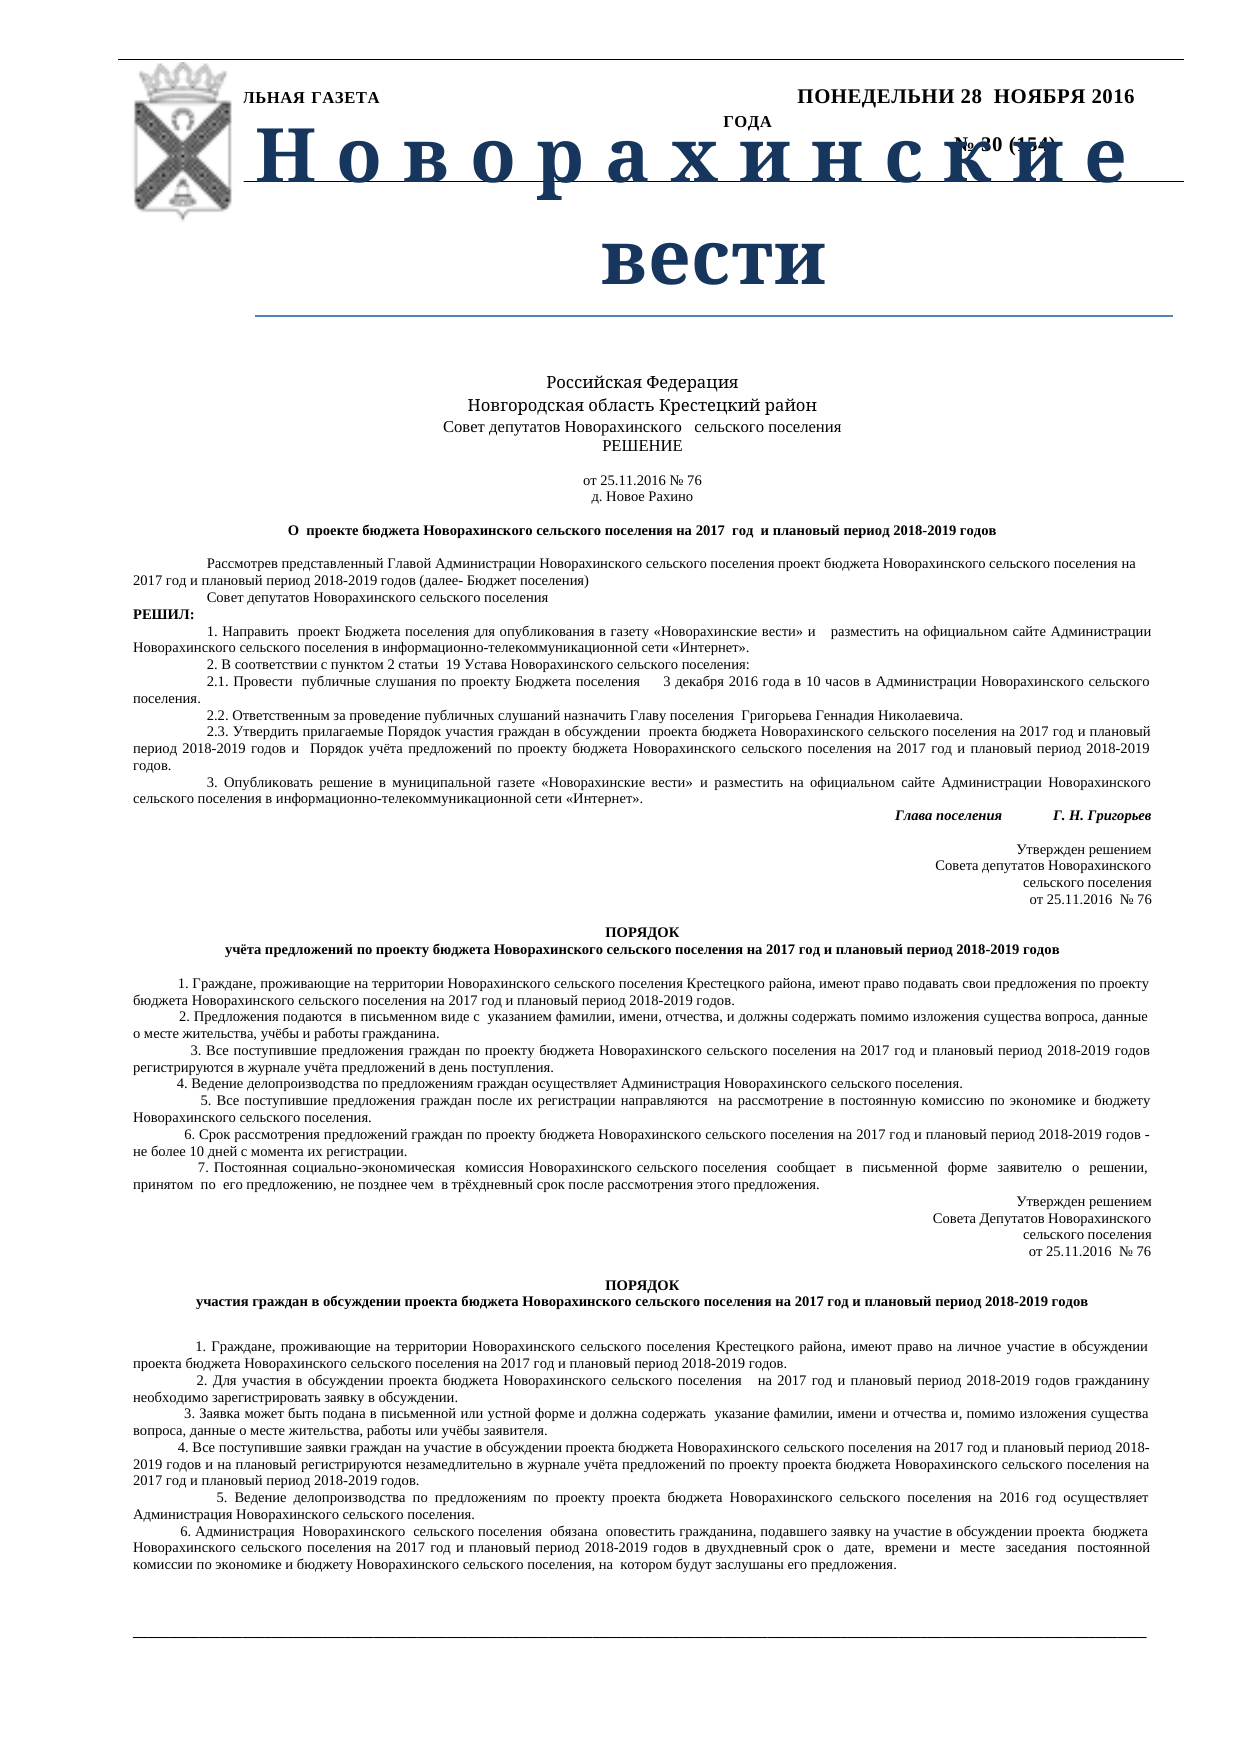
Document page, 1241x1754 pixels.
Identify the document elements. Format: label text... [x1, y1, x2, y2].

text РЕШЕНИЕ [133, 436, 1152, 455]
picture [111, 62, 244, 232]
text Совета Депутатов Новорахинского [133, 1209, 1152, 1226]
table_header Н о в о р а х и н с к и е вести [244, 0, 1184, 348]
text ПОРЯДОК [133, 1276, 1152, 1293]
text Российская Федерация [133, 371, 1152, 394]
text 6. Срок рассмотрения предложений граждан по проекту бюджета Новорахинского сельского поселения на 2017 год и плановый период 2018-2019 годов - не более 10 дней с момента их регистрации. [133, 1126, 1152, 1159]
text 5. Ведение делопроизводства по предложениям по проекту проекта бюджета Новорахинского сельского поселения на 2016 год осуществляет Администрация Новорахинского сельского поселения. [133, 1489, 1152, 1522]
text О проекте бюджета Новорахинского сельского поселения на 2017 год и плановый период 2018-2019 годов [133, 522, 1152, 538]
text 6. Администрация Новорахинского сельского поселения обязана оповестить гражданина, подавшего заявку на участие в обсуждении проекта бюджета Новорахинского сельского поселения на 2017 год и плановый период 2018-2019 годов в двухдневный срок о дате, времени и месте заседания постоянной комиссии по экономике и бюджету Новорахинского сельского поселения, на котором будут заслушаны его предложения. [133, 1522, 1152, 1573]
table_header [100, 0, 243, 348]
text участия граждан в обсуждении проекта бюджета Новорахинского сельского поселения на 2017 год и плановый период 2018-2019 годов [133, 1293, 1152, 1310]
text 7. Постоянная социально-экономическая комиссия Новорахинского сельского поселения сообщает в письменной форме заявителю о решении, принятом по его предложению, не позднее чем в трёхдневный срок после рассмотрения этого предложения. [133, 1159, 1152, 1193]
text 4. Ведение делопроизводства по предложениям граждан осуществляет Администрация Новорахинского сельского поселения. [133, 1075, 1152, 1092]
text ПОРЯДОК [133, 924, 1152, 941]
text Совета депутатов Новорахинского [133, 857, 1152, 874]
text 2. В соответствии с пунктом 2 статьи 19 Устава Новорахинского сельского поселения: [133, 656, 1152, 673]
text ___________________________________________________________________________________________________________________________________________ [133, 1623, 1152, 1640]
text РЕШИЛ: [133, 606, 1152, 622]
text 2.2. Ответственным за проведение публичных слушаний назначить Главу поселения Григорьева Геннадия Николаевича. [133, 706, 1152, 723]
text 1. Направить проект Бюджета поселения для опубликования в газету «Новорахинские вести» и разместить на официальном сайте Администрации Новорахинского сельского поселения в информационно-телекоммуникационной сети «Интернет». [133, 622, 1152, 656]
text Утвержден решением [133, 840, 1152, 857]
text от 25.11.2016 № 76 [133, 1243, 1152, 1260]
text Новгородская область Крестецкий район [133, 394, 1152, 416]
text Рассмотрев представленный Главой Администрации Новорахинского сельского поселения проект бюджета Новорахинского сельского поселения на 2017 год и плановый период 2018-2019 годов (далее- Бюджет поселения) [133, 555, 1152, 589]
text Совет депутатов Новорахинского сельского поселения [133, 589, 1152, 606]
text Совет депутатов Новорахинского сельского поселения [133, 416, 1152, 436]
text 1. Граждане, проживающие на территории Новорахинского сельского поселения Крестецкого района, имеют право подавать свои предложения по проекту бюджета Новорахинского сельского поселения на 2017 год и плановый период 2018-2019 годов. [133, 974, 1152, 1008]
text от 25.11.2016 № 76 [133, 471, 1152, 488]
text 3. Опубликовать решение в муниципальной газете «Новорахинские вести» и разместить на официальном сайте Администрации Новорахинского сельского поселения в информационно-телекоммуникационной сети «Интернет». [133, 773, 1152, 807]
text 1. Граждане, проживающие на территории Новорахинского сельского поселения Крестецкого района, имеют право на личное участие в обсуждении проекта бюджета Новорахинского сельского поселения на 2017 год и плановый период 2018-2019 годов. [133, 1338, 1152, 1372]
text 3. Все поступившие предложения граждан по проекту бюджета Новорахинского сельского поселения на 2017 год и плановый период 2018-2019 годов регистрируются в журнале учёта предложений в день поступления. [133, 1042, 1152, 1075]
text 3. Заявка может быть подана в письменной или устной форме и должна содержать указание фамилии, имени и отчества и, помимо изложения существа вопроса, данные о месте жительства, работы или учёбы заявителя. [133, 1405, 1152, 1439]
text 2.3. Утвердить прилагаемые Порядок участия граждан в обсуждении проекта бюджета Новорахинского сельского поселения на 2017 год и плановый период 2018-2019 годов и Порядок учёта предложений по проекту бюджета Новорахинского сельского поселения на 2017 год и плановый период 2018-2019 годов. [133, 723, 1152, 773]
text 2.1. Провести публичные слушания по проекту Бюджета поселения 3 декабря 2016 года в 10 часов в Администрации Новорахинского сельского поселения. [133, 673, 1152, 706]
text 2. Для участия в обсуждении проекта бюджета Новорахинского сельского поселения на 2017 год и плановый период 2018-2019 годов гражданину необходимо зарегистрировать заявку в обсуждении. [133, 1372, 1152, 1405]
text Утвержден решением [133, 1193, 1152, 1209]
text 4. Все поступившие заявки граждан на участие в обсуждении проекта бюджета Новорахинского сельского поселения на 2017 год и плановый период 2018-2019 годов и на плановый регистрируются незамедлительно в журнале учёта предложений по проекту проекта бюджета Новорахинского сельского поселения на 2017 год и плановый период 2018-2019 годов. [133, 1439, 1152, 1489]
text учёта предложений по проекту бюджета Новорахинского сельского поселения на 2017 год и плановый период 2018-2019 годов [133, 941, 1152, 958]
text сельского поселения [133, 874, 1152, 891]
text Глава поселения Г. Н. Григорьев [133, 807, 1152, 824]
text 5. Все поступившие предложения граждан после их регистрации направляются на рассмотрение в постоянную комиссию по экономике и бюджету Новорахинского сельского поселения. [133, 1092, 1152, 1126]
text д. Новое Рахино [133, 488, 1152, 505]
text сельского поселения [133, 1226, 1152, 1243]
text от 25.11.2016 № 76 [133, 891, 1152, 907]
text 2. Предложения подаются в письменном виде с указанием фамилии, имени, отчества, и должны содержать помимо изложения существа вопроса, данные о месте жительства, учёбы и работы гражданина. [133, 1008, 1152, 1042]
